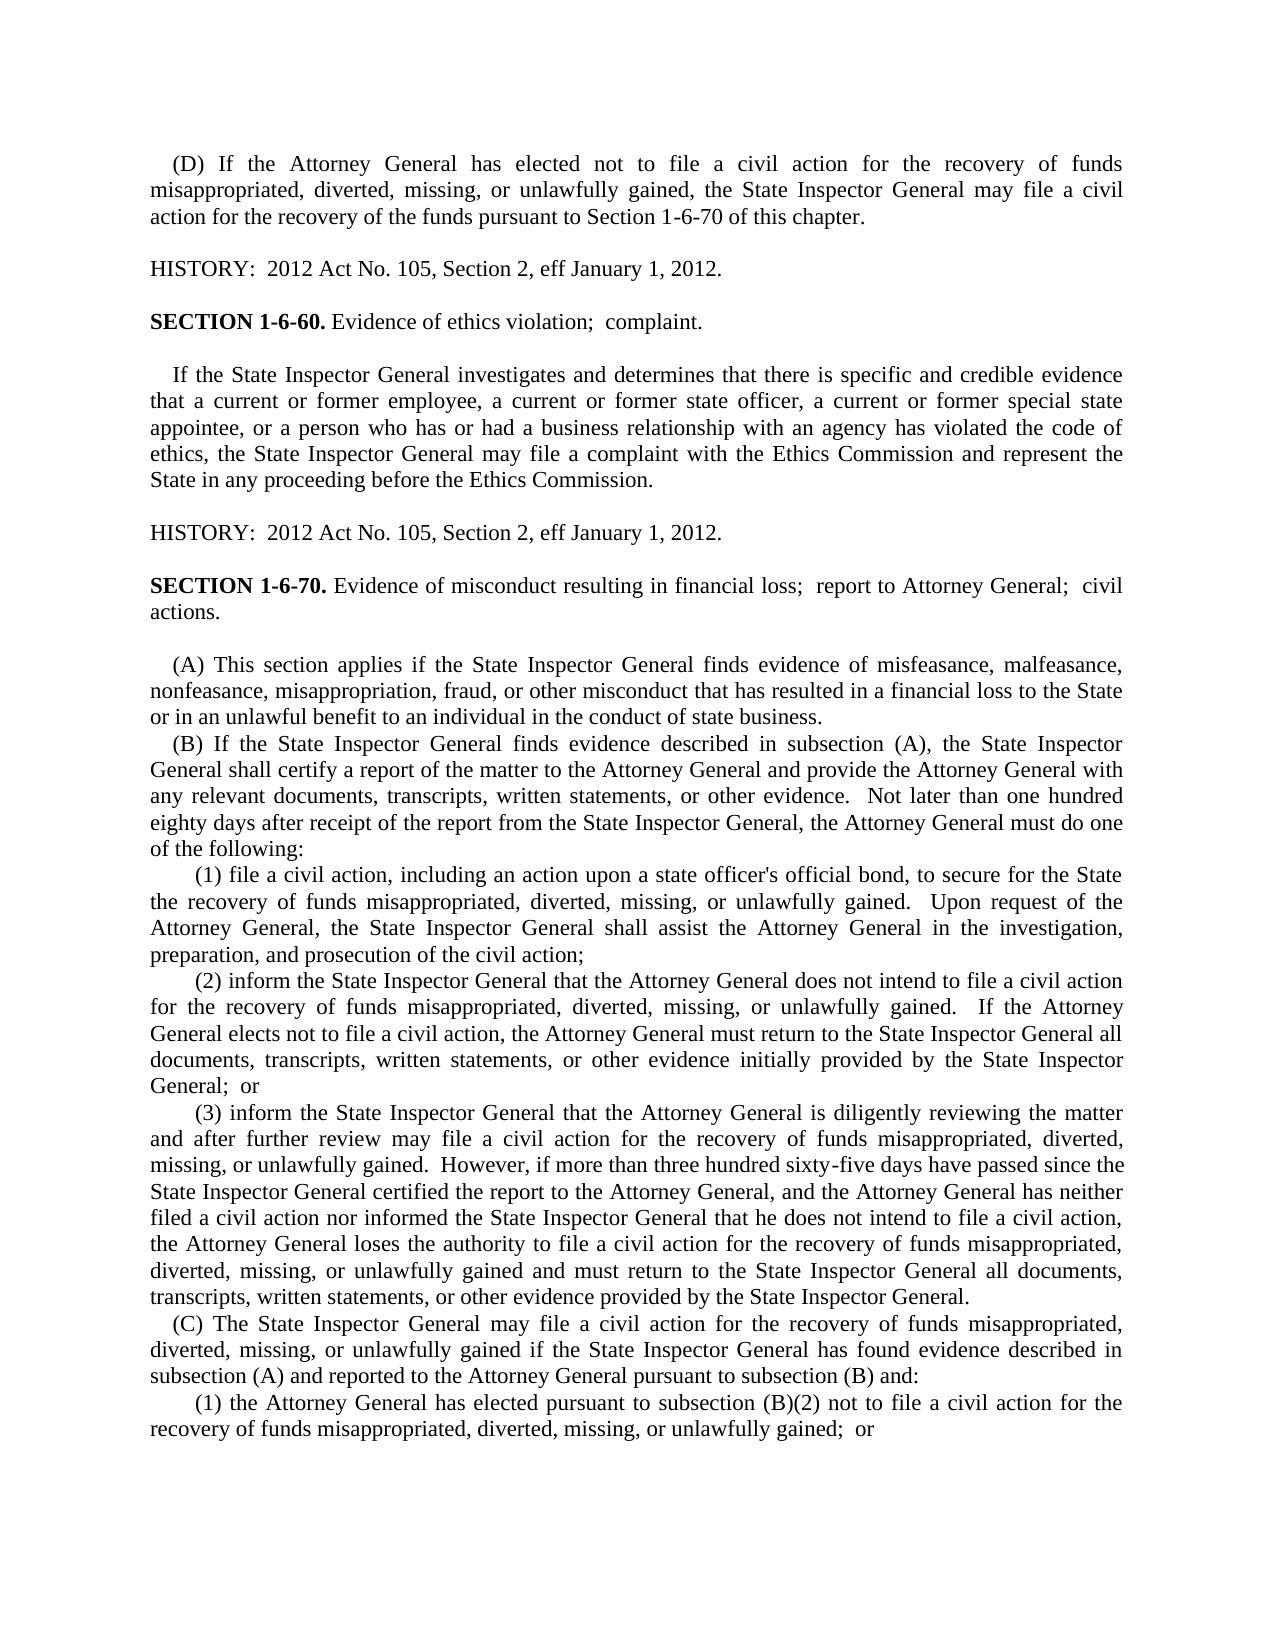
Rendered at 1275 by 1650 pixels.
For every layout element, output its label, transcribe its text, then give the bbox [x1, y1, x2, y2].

text (1) the Attorney General has elected pursuant to subsection (B)(2) not to file a civil action for the recovery of funds misappropriated, diverted, missing, or unlawfully gained; or [150, 1389, 1125, 1441]
text If the State Inspector General investigates and determines that there is specific and credible evidence that a current or former employee, a current or former state officer, a current or former special state appointee, or a person who has or had a business relationship with an agency has violated the code of ethics, the State Inspector General may file a complaint with the Ethics Commission and represent the State in any proceeding before the Ethics Commission. [150, 361, 1125, 493]
text (3) inform the State Inspector General that the Attorney General is diligently reviewing the matter and after further review may file a civil action for the recovery of funds misappropriated, diverted, missing, or unlawfully gained. However, if more than three hundred sixty-five days have passed since the State Inspector General certified the report to the Attorney General, and the Attorney General has neither filed a civil action nor informed the State Inspector General that he does not intend to file a civil action, the Attorney General loses the authority to file a civil action for the recovery of funds misappropriated, diverted, missing, or unlawfully gained and must return to the State Inspector General all documents, transcripts, written statements, or other evidence provided by the State Inspector General. [150, 1099, 1125, 1309]
text HISTORY: 2012 Act No. 105, Section 2, eff January 1, 2012. [150, 519, 1125, 545]
text (1) file a civil action, including an action upon a state officer's official bond, to secure for the State the recovery of funds misappropriated, diverted, missing, or unlawfully gained. Upon request of the Attorney General, the State Inspector General shall assist the Attorney General in the investigation, preparation, and prosecution of the civil action; [150, 862, 1125, 967]
text (D) If the Attorney General has elected not to file a civil action for the recovery of funds misappropriated, diverted, missing, or unlawfully gained, the State Inspector General may file a civil action for the recovery of the funds pursuant to Section 1-6-70 of this chapter. [150, 150, 1125, 229]
text (B) If the State Inspector General finds evidence described in subsection (A), the State Inspector General shall certify a report of the matter to the Attorney General and provide the Attorney General with any relevant documents, transcripts, written statements, or other evidence. Not later than one hundred eighty days after receipt of the report from the State Inspector General, the Attorney General must do one of the following: [150, 730, 1125, 862]
text (2) inform the State Inspector General that the Attorney General does not intend to file a civil action for the recovery of funds misappropriated, diverted, missing, or unlawfully gained. If the Attorney General elects not to file a civil action, the Attorney General must return to the State Inspector General all documents, transcripts, written statements, or other evidence initially provided by the State Inspector General; or [150, 967, 1125, 1099]
text HISTORY: 2012 Act No. 105, Section 2, eff January 1, 2012. [150, 255, 1125, 282]
text (C) The State Inspector General may file a civil action for the recovery of funds misappropriated, diverted, missing, or unlawfully gained if the State Inspector General has found evidence described in subsection (A) and reported to the Attorney General pursuant to subsection (B) and: [150, 1309, 1125, 1389]
text (A) This section applies if the State Inspector General finds evidence of misfeasance, malfeasance, nonfeasance, misappropriation, fraud, or other misconduct that has resulted in a financial loss to the State or in an unlawful benefit to an individual in the conduct of state business. [150, 651, 1125, 730]
text SECTION 1-6-70. Evidence of misconduct resulting in financial loss; report to Attorney General; civil actions. [150, 572, 1125, 624]
text SECTION 1-6-60. Evidence of ethics violation; complaint. [150, 308, 1125, 334]
